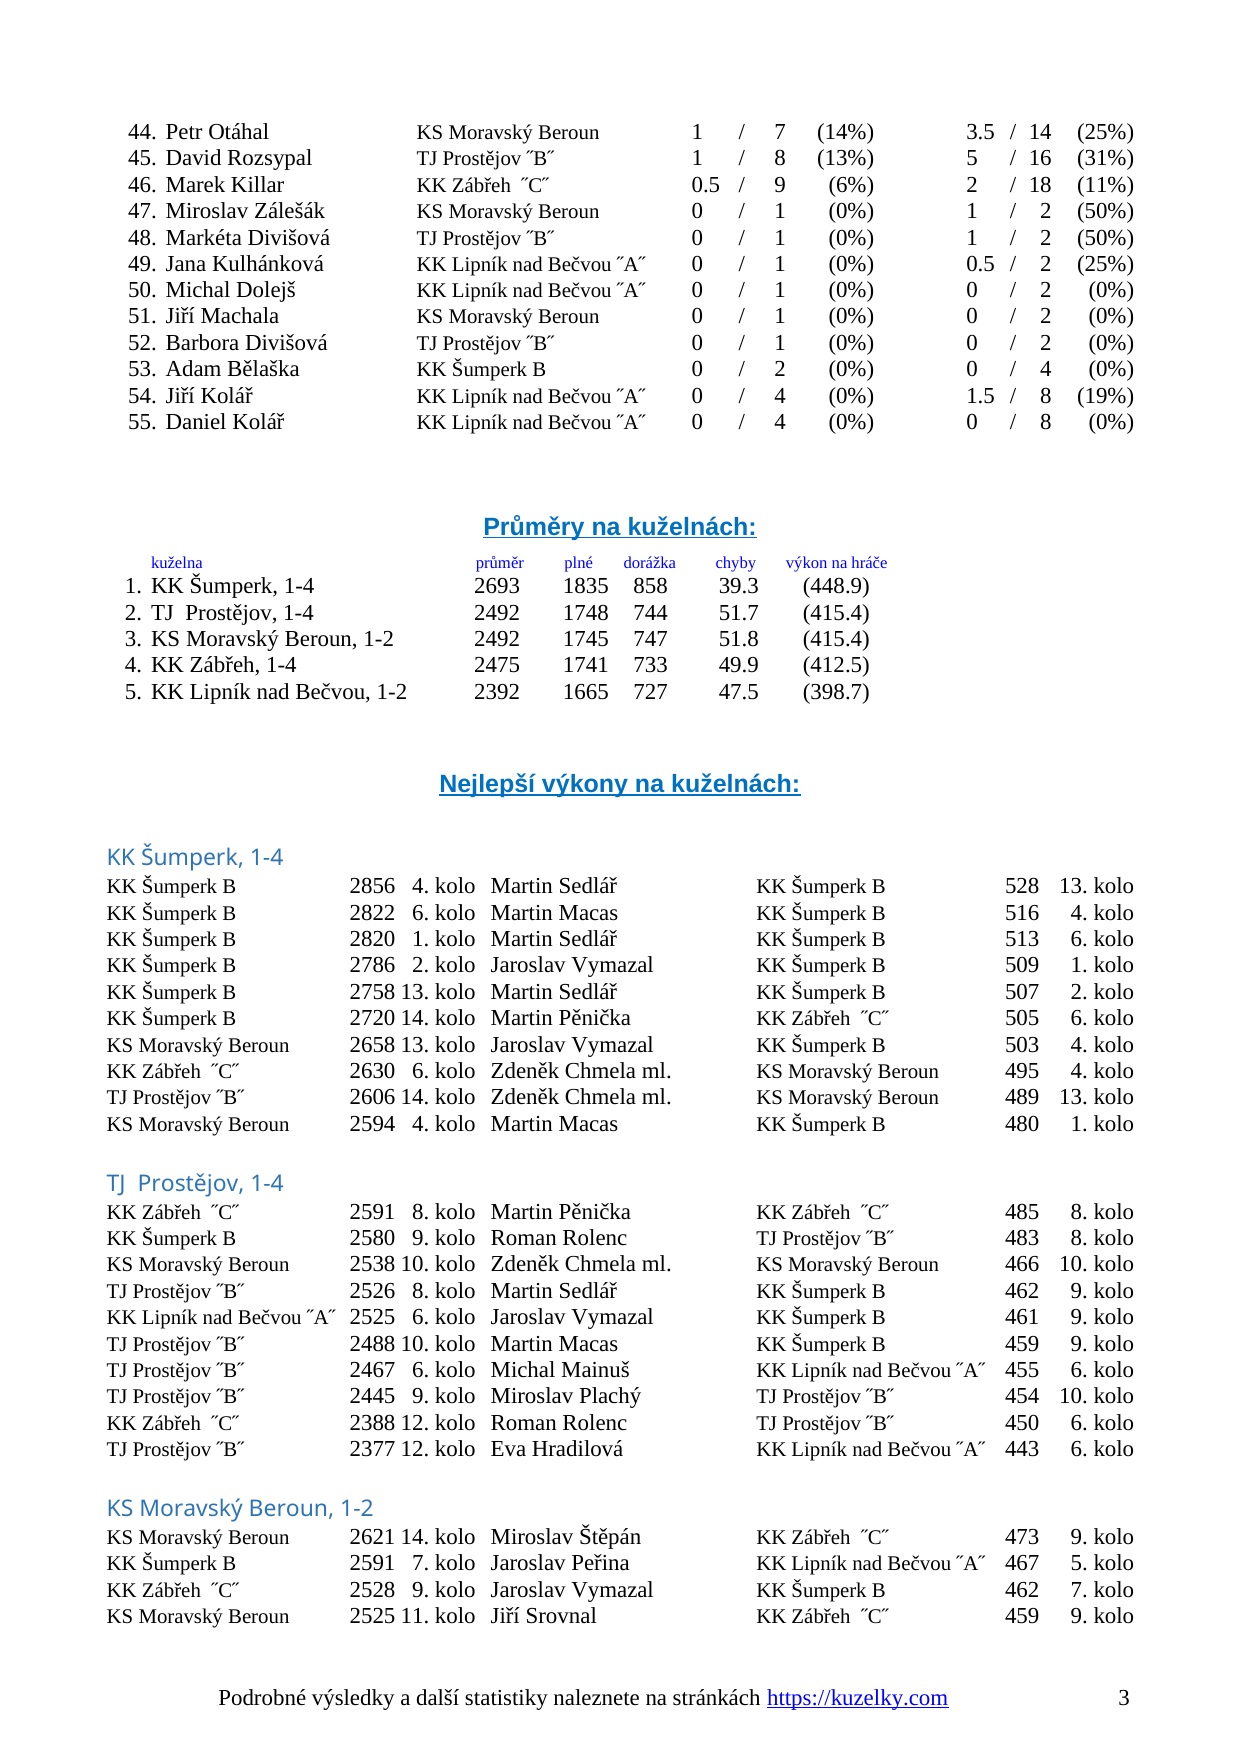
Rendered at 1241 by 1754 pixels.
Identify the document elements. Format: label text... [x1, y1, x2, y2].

text KK Šumperk B 2758 13. kolo Martin Sedlář KK Šumperk B 507 2. kolo [106, 978, 1134, 1004]
text KK Lipník nad Bečvou ˝A˝ 2525 6. kolo Jaroslav Vymazal KK Šumperk B 461 9. kolo [106, 1303, 1134, 1329]
text KK Šumperk B 2822 6. kolo Martin Macas KK Šumperk B 516 4. kolo [106, 899, 1134, 925]
text KK Šumperk B 2820 1. kolo Martin Sedlář KK Šumperk B 513 6. kolo [106, 925, 1134, 952]
text TJ Prostějov ˝B˝ 2606 14. kolo Zdeněk Chmela ml. KS Moravský Beroun 489 13. kolo [106, 1083, 1134, 1110]
subtitle KK Šumperk, 1-4 [106, 841, 1134, 872]
text 53. Adam Bělaška KK Šumperk B 0 / 2 (0%) 0 / 4 (0%) [106, 355, 1134, 382]
text TJ Prostějov ˝B˝ 2467 6. kolo Michal Mainuš KK Lipník nad Bečvou ˝A˝ 455 6. kolo [106, 1356, 1134, 1382]
text Průměry na kuželnách: [94, 512, 1145, 541]
text TJ Prostějov ˝B˝ 2526 8. kolo Martin Sedlář KK Šumperk B 462 9. kolo [106, 1277, 1134, 1303]
text 49. Jana Kulhánková KK Lipník nad Bečvou ˝A˝ 0 / 1 (0%) 0.5 / 2 (25%) [106, 250, 1134, 276]
text KK Zábřeh ˝C˝ 2528 9. kolo Jaroslav Vymazal KK Šumperk B 462 7. kolo [106, 1576, 1134, 1602]
text Nejlepší výkony na kuželnách: [94, 769, 1145, 798]
text 47. Miroslav Zálešák KS Moravský Beroun 0 / 1 (0%) 1 / 2 (50%) [106, 197, 1134, 223]
text TJ Prostějov ˝B˝ 2445 9. kolo Miroslav Plachý TJ Prostějov ˝B˝ 454 10. kolo [106, 1382, 1134, 1409]
text 3. KS Moravský Beroun, 1-2 2492 1745 747 51.8 (415.4) [106, 625, 1134, 652]
text KK Zábřeh ˝C˝ 2630 6. kolo Zdeněk Chmela ml. KS Moravský Beroun 495 4. kolo [106, 1057, 1134, 1083]
text KS Moravský Beroun 2658 13. kolo Jaroslav Vymazal KK Šumperk B 503 4. kolo [106, 1031, 1134, 1057]
text KK Šumperk B 2591 7. kolo Jaroslav Peřina KK Lipník nad Bečvou ˝A˝ 467 5. kolo [106, 1549, 1134, 1576]
text KK Zábřeh ˝C˝ 2388 12. kolo Roman Rolenc TJ Prostějov ˝B˝ 450 6. kolo [106, 1409, 1134, 1435]
text 54. Jiří Kolář KK Lipník nad Bečvou ˝A˝ 0 / 4 (0%) 1.5 / 8 (19%) [106, 382, 1134, 408]
text 44. Petr Otáhal KS Moravský Beroun 1 / 7 (14%) 3.5 / 14 (25%) [106, 118, 1134, 144]
text KS Moravský Beroun 2594 4. kolo Martin Macas KK Šumperk B 480 1. kolo [106, 1110, 1134, 1136]
text 5. KK Lipník nad Bečvou, 1-2 2392 1665 727 47.5 (398.7) [106, 678, 1134, 704]
text KS Moravský Beroun 2621 14. kolo Miroslav Štěpán KK Zábřeh ˝C˝ 473 9. kolo [106, 1523, 1134, 1549]
subtitle KS Moravský Beroun, 1-2 [106, 1492, 1134, 1523]
text KS Moravský Beroun 2525 11. kolo Jiří Srovnal KK Zábřeh ˝C˝ 459 9. kolo [106, 1602, 1134, 1628]
text KS Moravský Beroun 2538 10. kolo Zdeněk Chmela ml. KS Moravský Beroun 466 10. kolo [106, 1251, 1134, 1277]
text KK Šumperk B 2856 4. kolo Martin Sedlář KK Šumperk B 528 13. kolo [106, 872, 1134, 899]
text 52. Barbora Divišová TJ Prostějov ˝B˝ 0 / 1 (0%) 0 / 2 (0%) [106, 329, 1134, 355]
text 46. Marek Killar KK Zábřeh ˝C˝ 0.5 / 9 (6%) 2 / 18 (11%) [106, 171, 1134, 197]
text kuželna průměr plné dorážka chyby výkon na hráče [106, 553, 1134, 572]
text 45. David Rozsypal TJ Prostějov ˝B˝ 1 / 8 (13%) 5 / 16 (31%) [106, 144, 1134, 171]
text TJ Prostějov ˝B˝ 2377 12. kolo Eva Hradilová KK Lipník nad Bečvou ˝A˝ 443 6. kolo [106, 1435, 1134, 1461]
text 48. Markéta Divišová TJ Prostějov ˝B˝ 0 / 1 (0%) 1 / 2 (50%) [106, 223, 1134, 250]
text 51. Jiří Machala KS Moravský Beroun 0 / 1 (0%) 0 / 2 (0%) [106, 303, 1134, 329]
text 2. TJ Prostějov, 1-4 2492 1748 744 51.7 (415.4) [106, 599, 1134, 625]
text 50. Michal Dolejš KK Lipník nad Bečvou ˝A˝ 0 / 1 (0%) 0 / 2 (0%) [106, 276, 1134, 303]
text TJ Prostějov ˝B˝ 2488 10. kolo Martin Macas KK Šumperk B 459 9. kolo [106, 1329, 1134, 1356]
text 4. KK Zábřeh, 1-4 2475 1741 733 49.9 (412.5) [106, 652, 1134, 678]
subtitle TJ Prostějov, 1-4 [106, 1167, 1134, 1198]
text KK Šumperk B 2786 2. kolo Jaroslav Vymazal KK Šumperk B 509 1. kolo [106, 952, 1134, 978]
text KK Šumperk B 2720 14. kolo Martin Pěnička KK Zábřeh ˝C˝ 505 6. kolo [106, 1004, 1134, 1031]
text KK Šumperk B 2580 9. kolo Roman Rolenc TJ Prostějov ˝B˝ 483 8. kolo [106, 1224, 1134, 1251]
text KK Zábřeh ˝C˝ 2591 8. kolo Martin Pěnička KK Zábřeh ˝C˝ 485 8. kolo [106, 1198, 1134, 1224]
text 1. KK Šumperk, 1-4 2693 1835 858 39.3 (448.9) [106, 572, 1134, 599]
text 55. Daniel Kolář KK Lipník nad Bečvou ˝A˝ 0 / 4 (0%) 0 / 8 (0%) [106, 408, 1134, 434]
